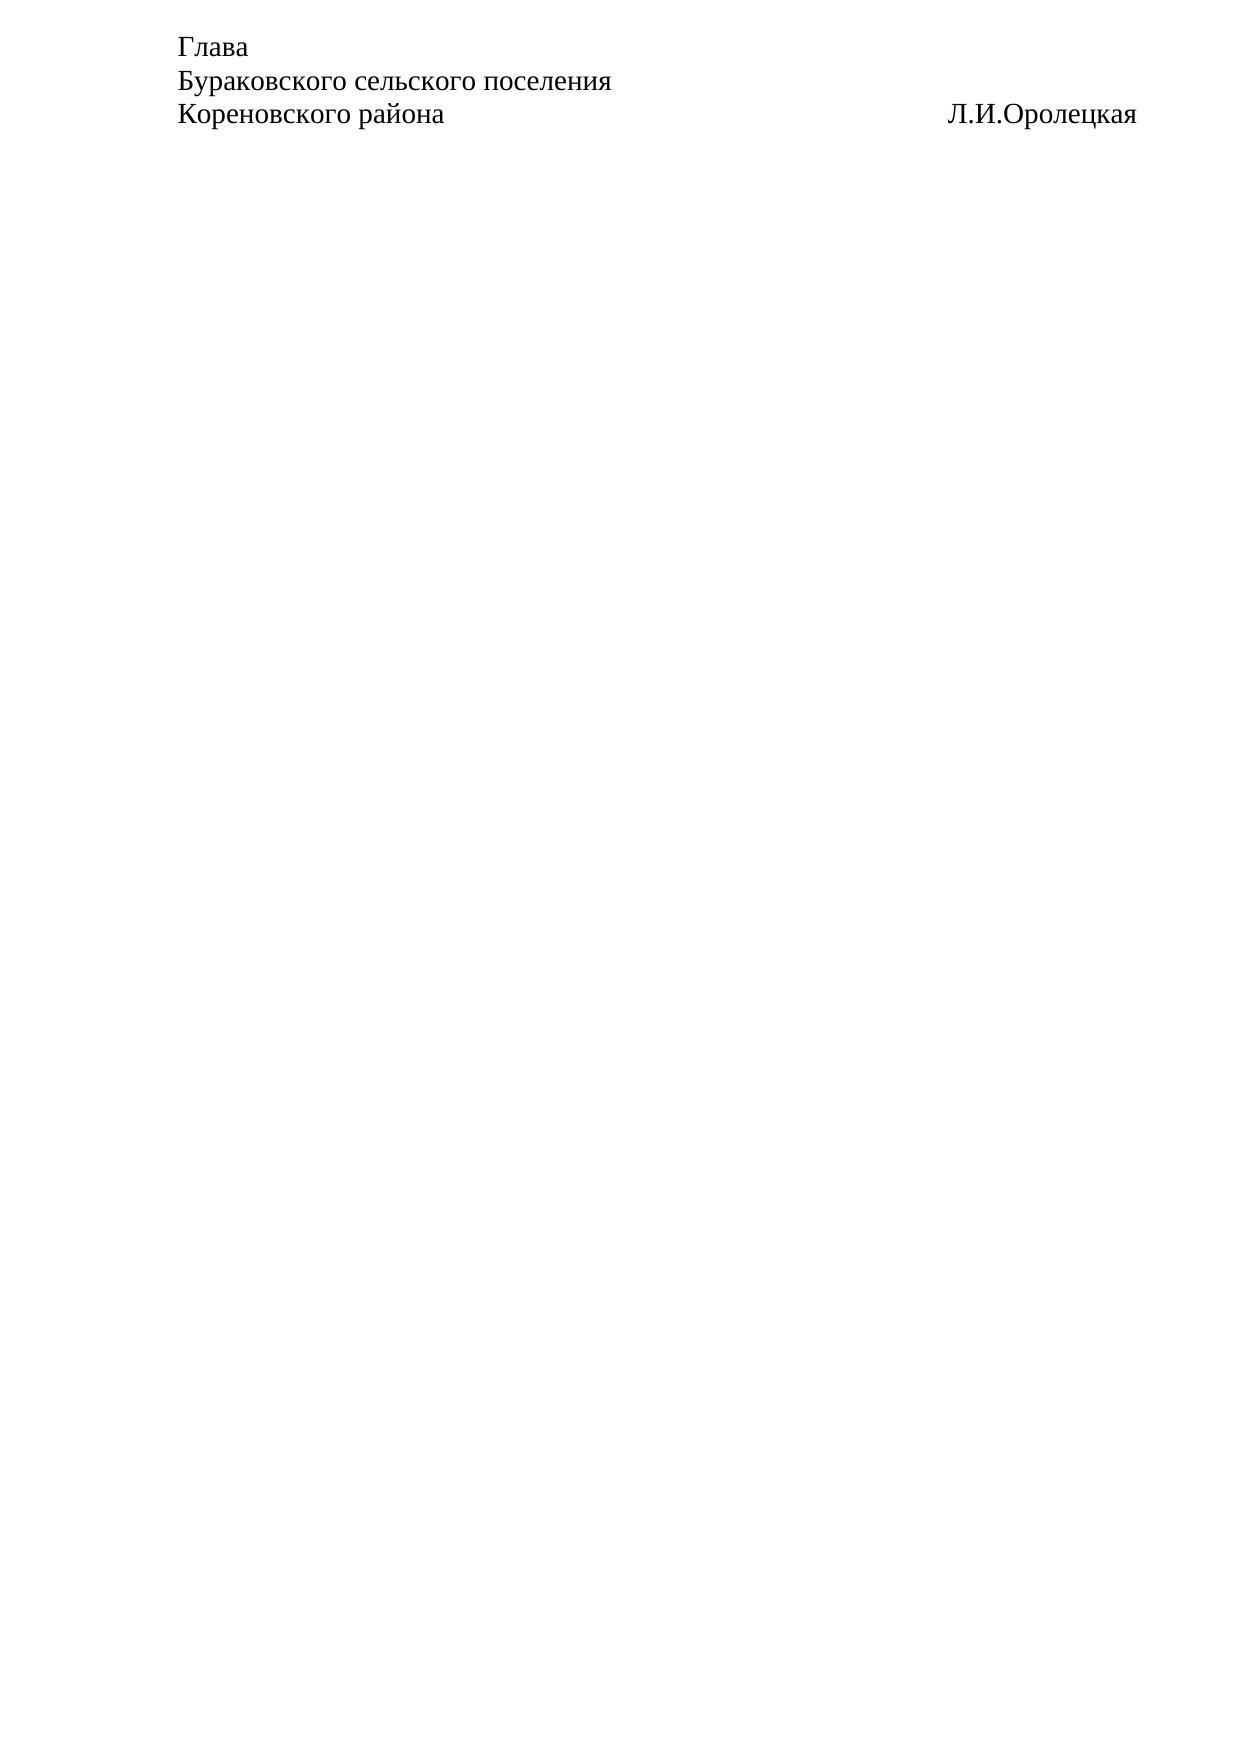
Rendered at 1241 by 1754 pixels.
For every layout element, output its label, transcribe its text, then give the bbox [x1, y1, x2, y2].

text Кореновского района Л.И.Оролецкая [177, 97, 1181, 130]
subtitle Бураковского сельского поселения [177, 63, 1181, 97]
subtitle Глава [177, 29, 1181, 63]
